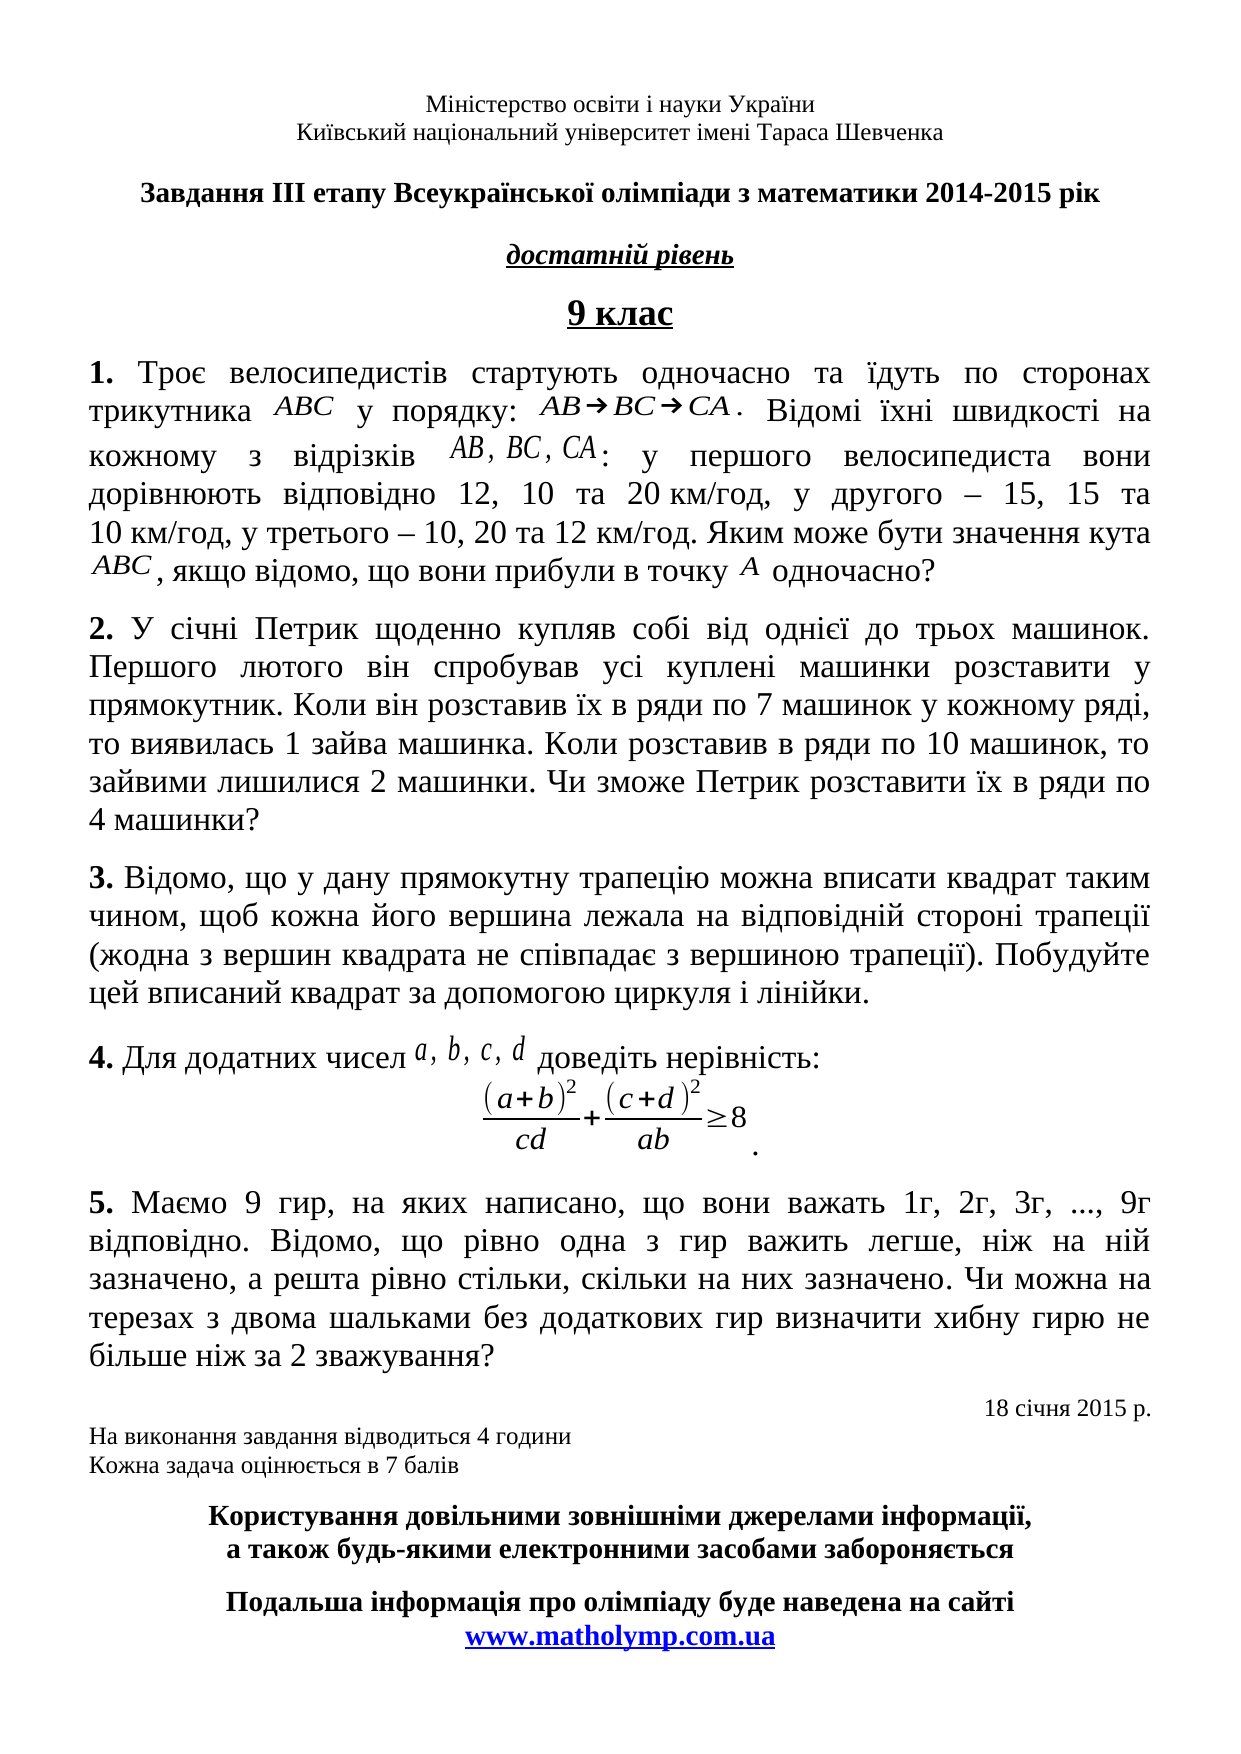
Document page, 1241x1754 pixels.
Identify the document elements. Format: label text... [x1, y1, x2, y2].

text Подальша інформація про олімпіаду буде наведена на сайті [89, 1584, 1152, 1618]
text www.matholymp.com.ua [89, 1618, 1152, 1651]
text 18 січня 2015 р. [89, 1393, 1152, 1421]
text 2. У січні Петрик щоденно купляв собі від однієї до трьох машинок. Першого лютого він спробував усі куплені машинки розставити у прямокутник. Коли він розставив їх в ряди по 7 машинок у кожному ряді, то виявилась 1 зайва машинка. Коли розставив в ряди по 10 машинок, то зайвими лишилися 2 машинки. Чи зможе Петрик розставити їх в ряди по 4 машинки? [89, 608, 1152, 838]
text 1. Троє велосипедистів стартують одночасно та їдуть по сторонах трикутника у порядку: Відомі їхні швидкості на кожному з відрізків : у першого велосипедиста вони дорівнюють відповідно 12, 10 та 20 км/год, у другого – 15, 15 та 10 км/год, у третього – 10, 20 та 12 км/год. Яким може бути значення кута , якщо відомо, що вони прибули в точку одночасно? [89, 352, 1152, 589]
text . [89, 1076, 1152, 1163]
text Міністерство освіти і науки України [89, 89, 1152, 117]
text а також будь-якими електронними засобами забороняється [89, 1532, 1152, 1565]
text На виконання завдання відводиться 4 години [89, 1421, 1152, 1450]
text Київський національний університет імені Тараса Шевченка [89, 117, 1152, 146]
text Кожна задача оцінюється в 7 балів [89, 1450, 1152, 1479]
text Завдання ІІІ етапу Всеукраїнської олімпіади з математики 2014-2015 рік [89, 175, 1152, 208]
text 3. Відомо, що у дану прямокутну трапецію можна вписати квадрат таким чином, щоб кожна його вершина лежала на відповідній стороні трапеції (жодна з вершин квадрата не співпадає з вершиною трапеції). Побудуйте цей вписаний квадрат за допомогою циркуля і лінійки. [89, 857, 1152, 1010]
text 5. Маємо 9 гир, на яких написано, що вони важать 1г, 2г, 3г, ..., 9г відповідно. Відомо, що рівно одна з гир важить легше, ніж на ній зазначено, а решта рівно стільки, скільки на них зазначено. Чи можна на терезах з двома шальками без додаткових гир визначити хибну гирю не більше ніж за 2 зважування? [89, 1182, 1152, 1373]
text достатній рівень [89, 237, 1152, 271]
text 4. Для додатних чисел доведіть нерівність: [89, 1029, 1152, 1076]
text 9 клас [89, 290, 1152, 333]
text Користування довільними зовнішніми джерелами інформації, [89, 1498, 1152, 1532]
